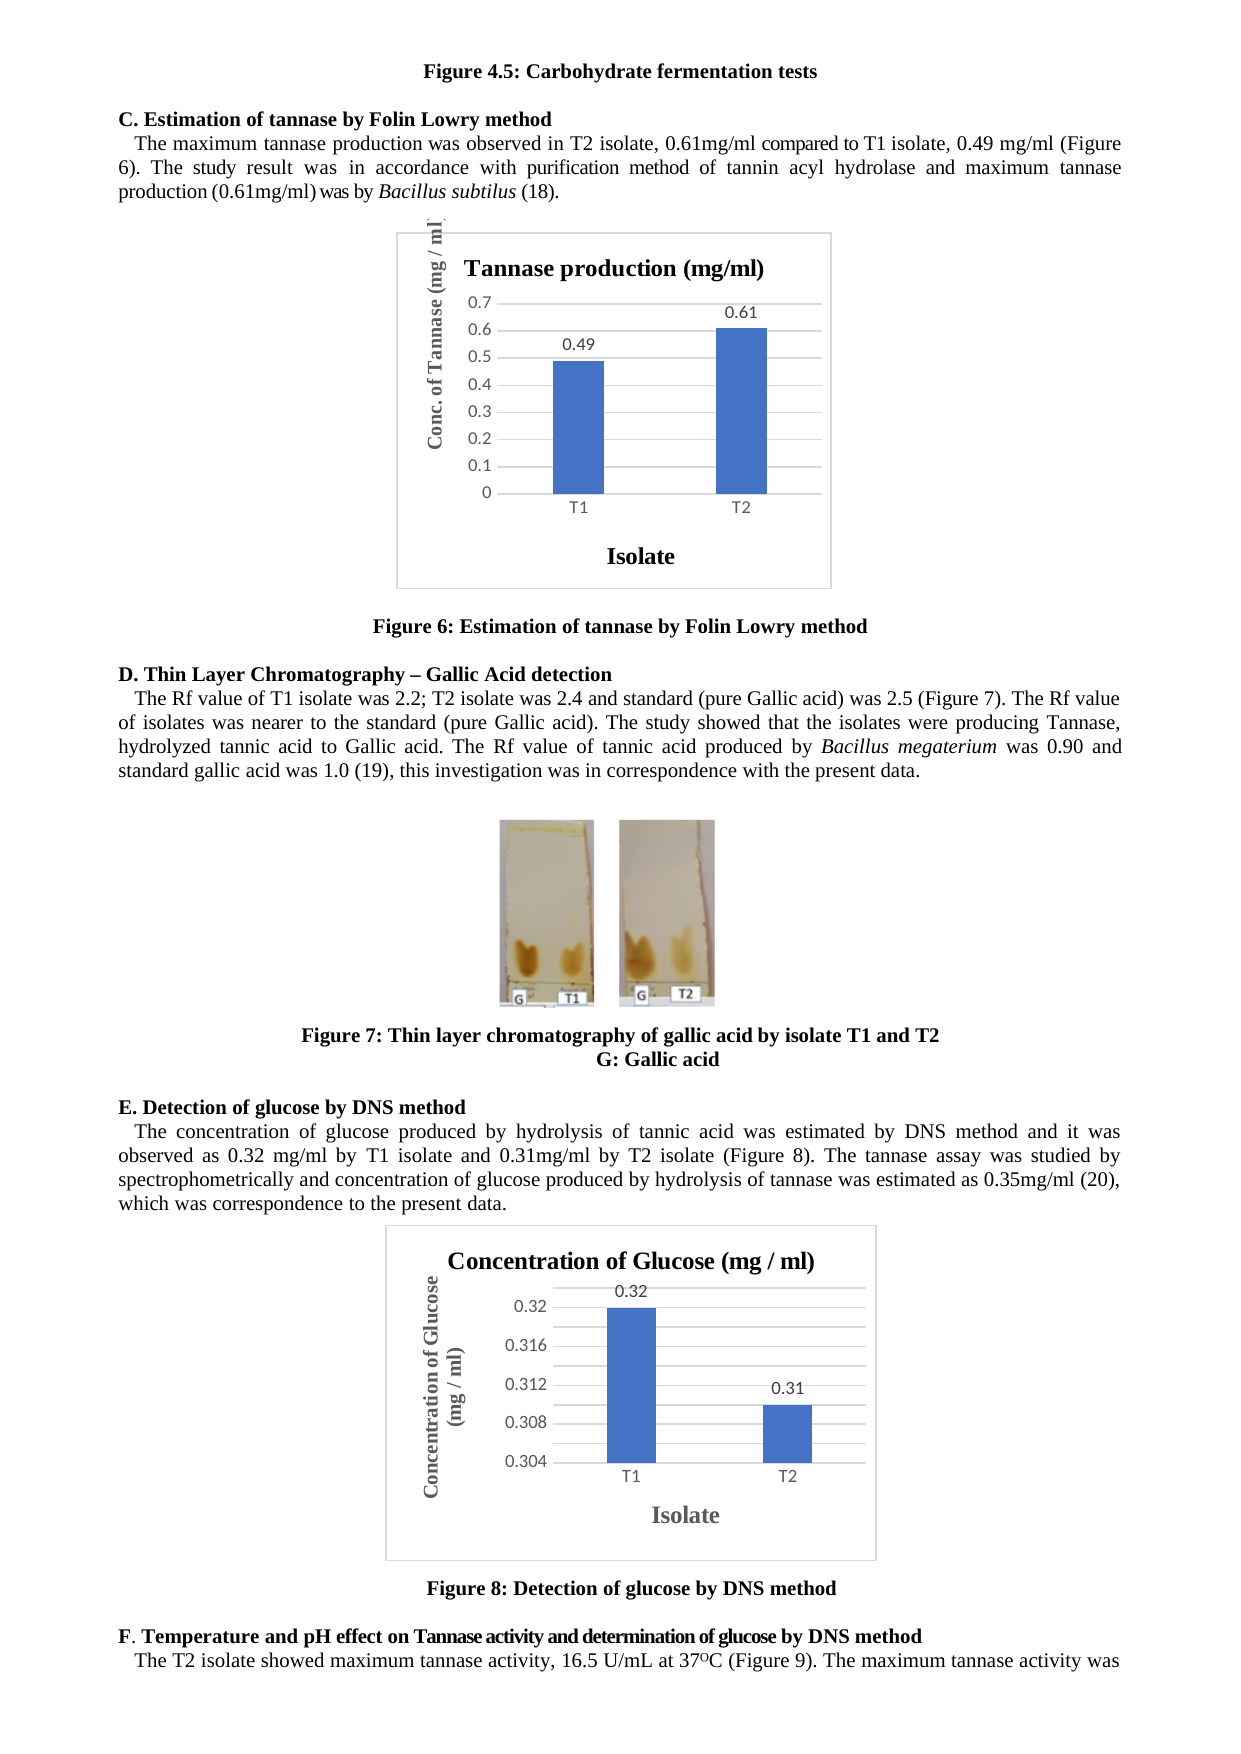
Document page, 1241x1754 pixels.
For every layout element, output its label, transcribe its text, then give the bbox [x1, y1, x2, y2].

text F. Temperature and pH effect on Tannase activity and determination of glucose by DNS method [118, 1624, 1122, 1648]
text Figure 6: Estimation of tannase by Folin Lowry method [118, 613, 1122, 638]
text G: Gallic acid [118, 1047, 1122, 1071]
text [118, 1648, 1122, 1672]
text The maximum tannase production was observed in T2 isolate, 0.61mg/ml compared to T1 isolate, 0.49 mg/ml (Figure 6). The study result was in accordance with purification method of tannin acyl hydrolase and maximum tannase production (0.61mg/ml) was by Bacillus subtilus (18). [118, 131, 1122, 203]
text D. Thin Layer Chromatography – Gallic Acid detection [118, 662, 1122, 686]
text C. Estimation of tannase by Folin Lowry method [118, 107, 1122, 131]
subtitle Figure 8: Detection of glucose by DNS method [118, 1576, 1122, 1600]
picture [497, 810, 725, 1013]
subtitle Figure 7: Thin layer chromatography of gallic acid by isolate T1 and T2 [118, 1023, 1122, 1047]
text E. Detection of glucose by DNS method [118, 1095, 1122, 1119]
text The Rf value of T1 isolate was 2.2; T2 isolate was 2.4 and standard (pure Gallic acid) was 2.5 (Figure 7). The Rf value of isolates was nearer to the standard (pure Gallic acid). The study showed that the isolates were producing Tannase, hydrolyzed tannic acid to Gallic acid. The Rf value of tannic acid produced by Bacillus megaterium was 0.90 and standard gallic acid was 1.0 (19), this investigation was in correspondence with the present data. [118, 686, 1122, 782]
text Figure 4.5: Carbohydrate fermentation tests [118, 59, 1122, 83]
text The concentration of glucose produced by hydrolysis of tannic acid was estimated by DNS method and it was observed as 0.32 mg/ml by T1 isolate and 0.31mg/ml by T2 isolate (Figure 8). The tannase assay was studied by spectrophometrically and concentration of glucose produced by hydrolysis of tannase was estimated as 0.35mg/ml (20), which was correspondence to the present data. [118, 1119, 1122, 1215]
